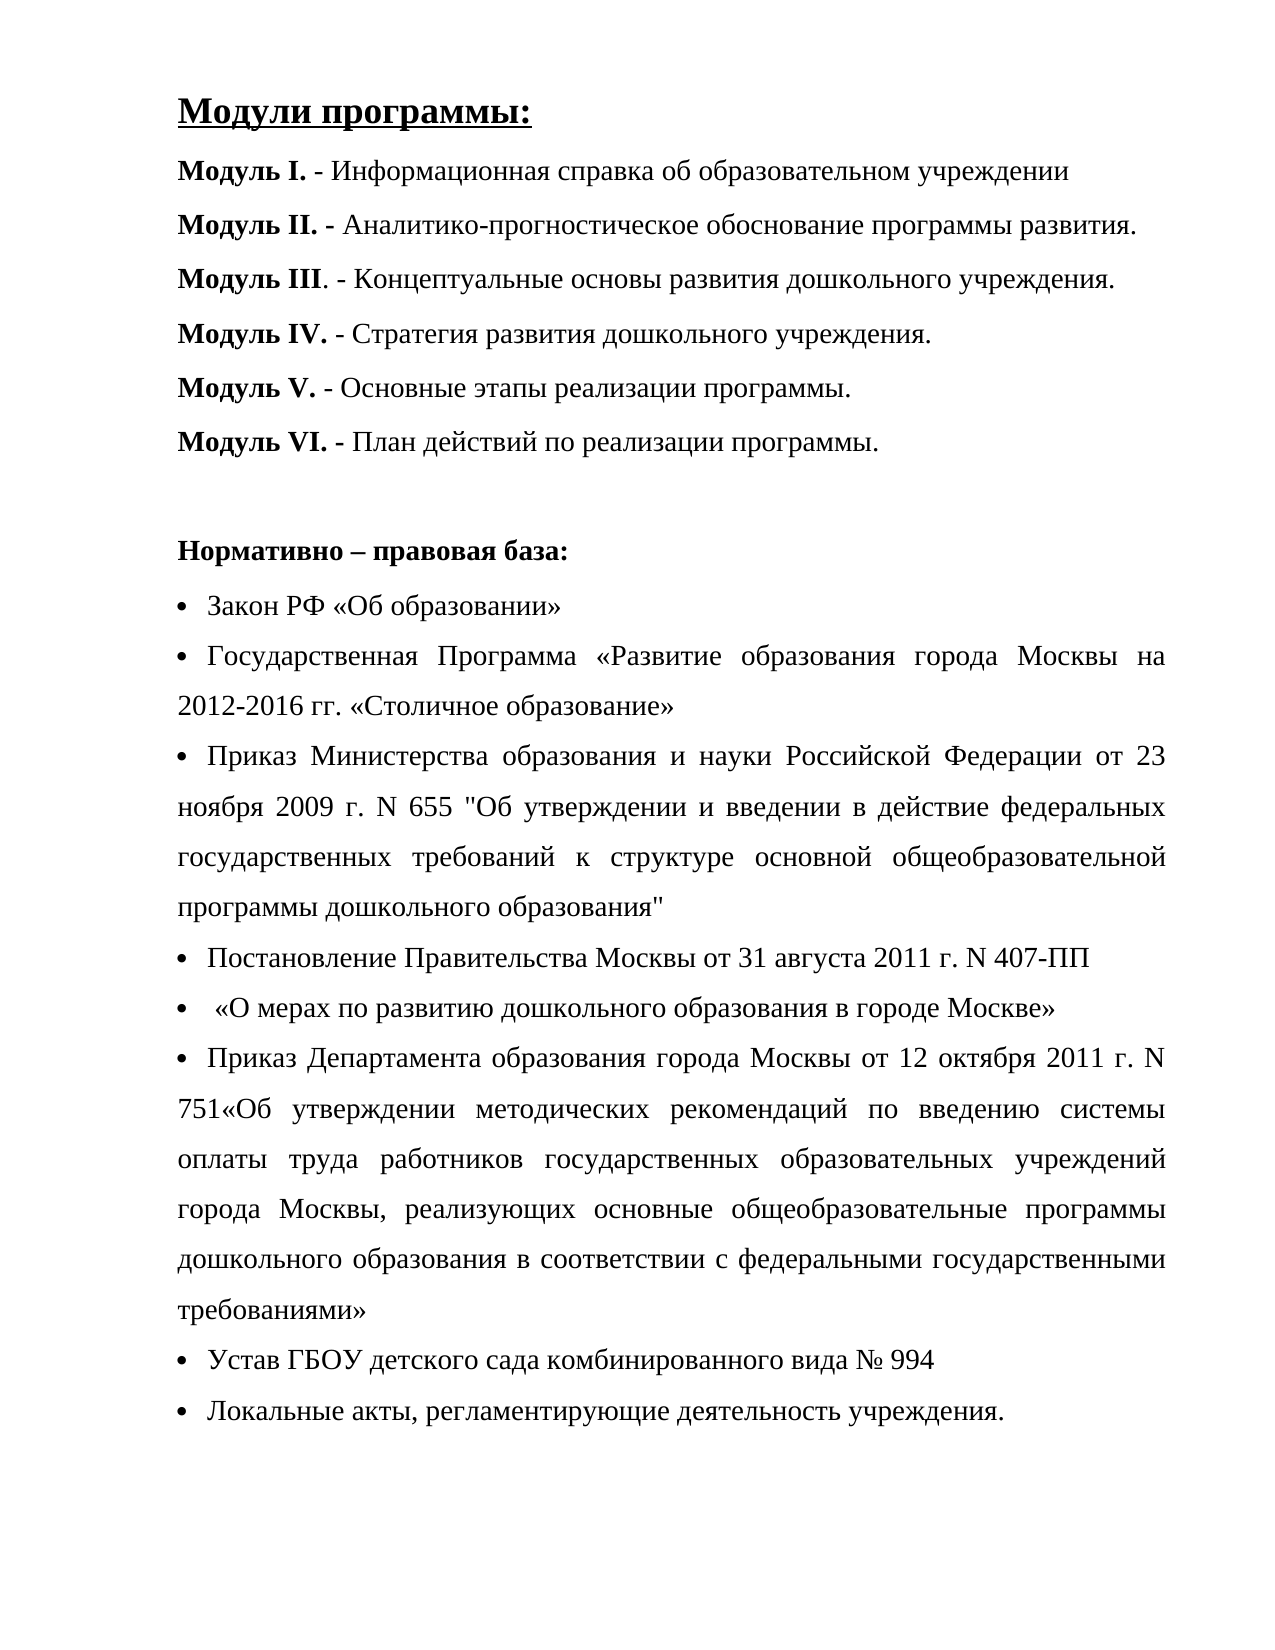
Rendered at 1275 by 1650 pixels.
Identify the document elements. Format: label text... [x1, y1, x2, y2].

text Нормативно – правовая база: [177, 533, 1167, 567]
list Государственная Программа «Развитие образования города Москвы на 2012-2016 гг. «Столичное образование» [177, 638, 1167, 722]
text Модуль IV. - Стратегия развития дошкольного учреждения. [177, 316, 1167, 349]
text Модуль II. - Аналитико-прогностическое обоснование программы развития. [177, 207, 1167, 241]
text Модуль I. - Информационная справка об образовательном учреждении [177, 153, 1167, 186]
text Модуль V. - Основные этапы реализации программы. [177, 370, 1167, 404]
list Приказ Министерства образования и науки Российской Федерации от 23 ноября 2009 г. N 655 "Об утверждении и введении в действие федеральных государственных требований к структуре основной общеобразовательной программы дошкольного образования" [177, 738, 1167, 923]
list «О мерах по развитию дошкольного образования в городе Москве» [177, 990, 1167, 1024]
list Локальные акты, регламентирующие деятельность учреждения. [177, 1393, 1167, 1426]
text Модуль VI. - План действий по реализации программы. [177, 424, 1167, 458]
text Модули программы: [177, 89, 1167, 132]
text Модуль III. - Концептуальные основы развития дошкольного учреждения. [177, 261, 1167, 295]
list Постановление Правительства Москвы от 31 августа 2011 г. N 407-ПП [177, 940, 1167, 973]
list Устав ГБОУ детского сада комбинированного вида № 994 [177, 1342, 1167, 1376]
list Закон РФ «Об образовании» [177, 588, 1167, 621]
list Приказ Департамента образования города Москвы от 12 октября 2011 г. N 751«Об утверждении методических рекомендаций по введению системы оплаты труда работников государственных образовательных учреждений города Москвы, реализующих основные общеобразовательные программы дошкольного образования в соответствии с федеральными государственными требованиями» [177, 1040, 1167, 1326]
